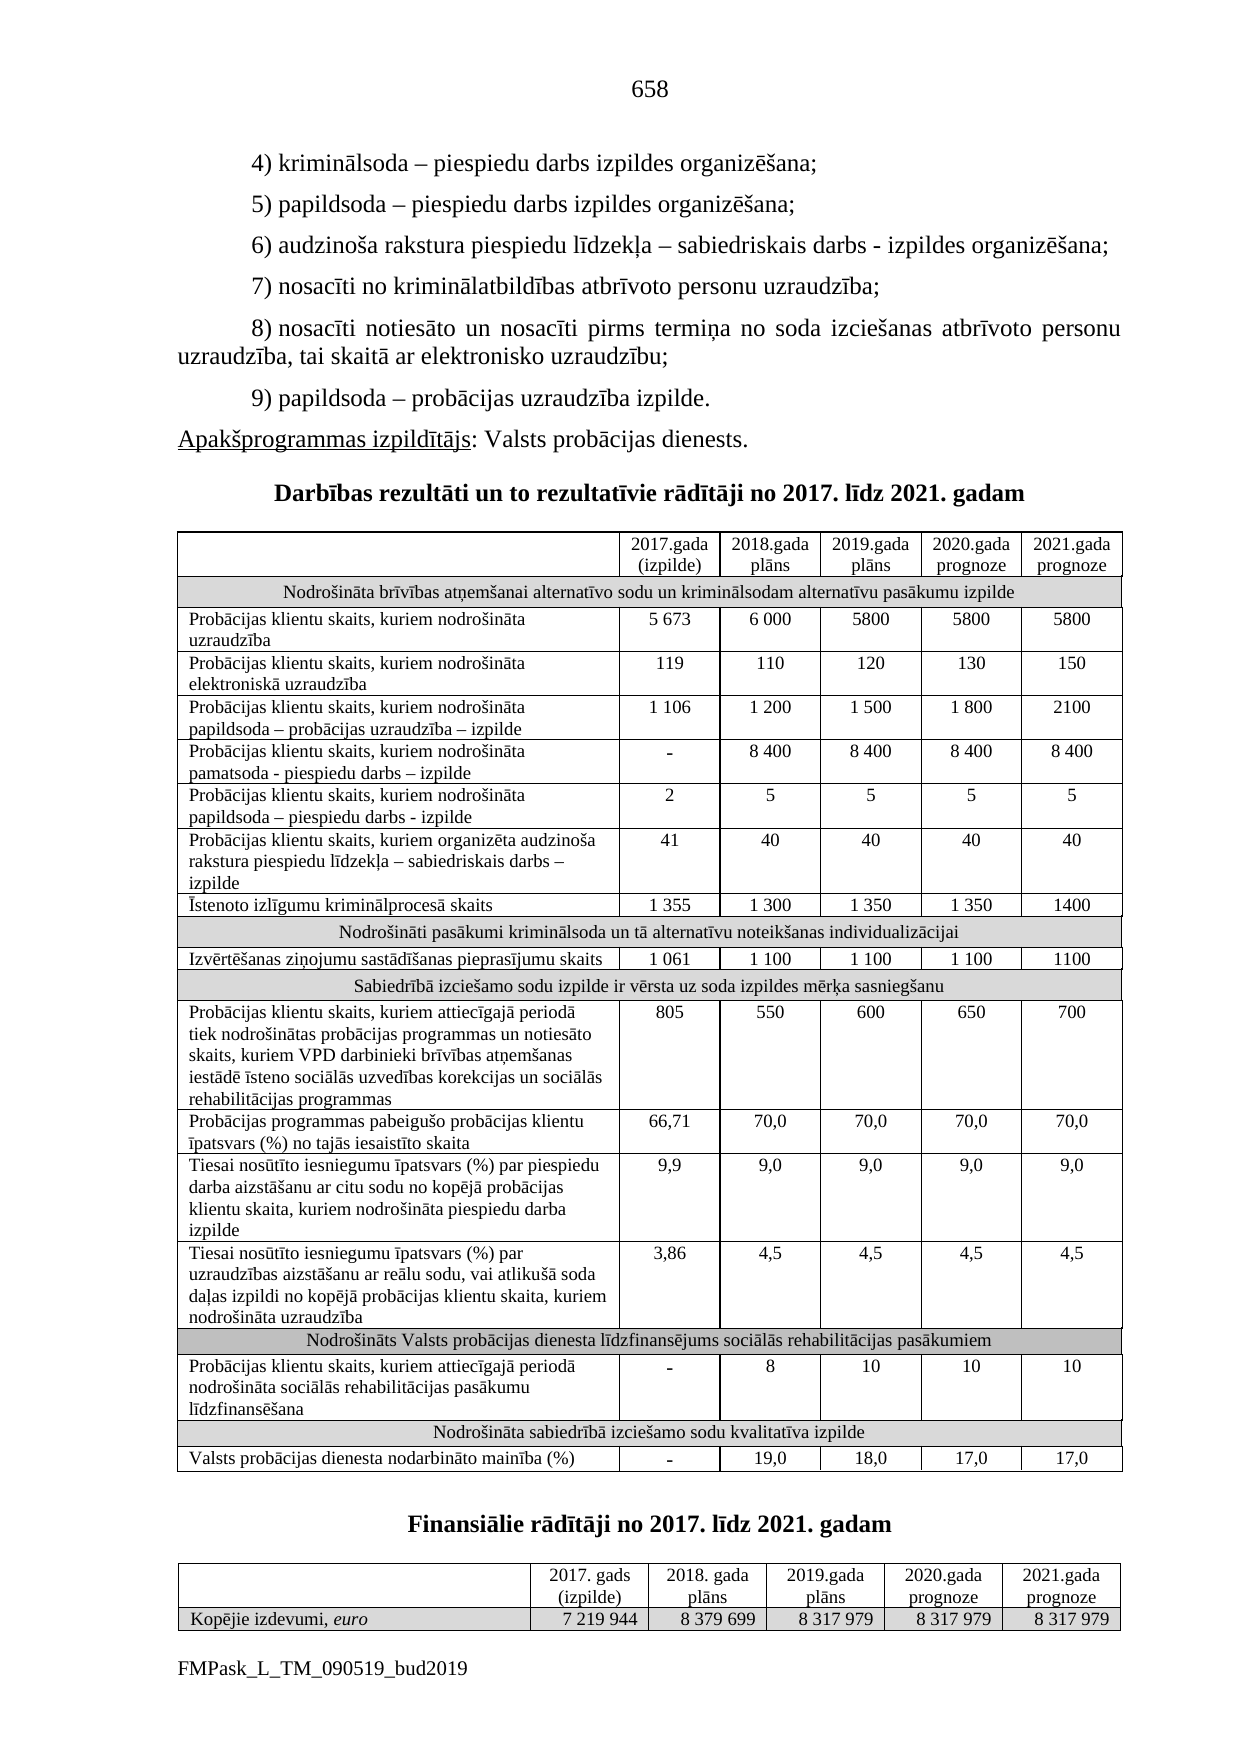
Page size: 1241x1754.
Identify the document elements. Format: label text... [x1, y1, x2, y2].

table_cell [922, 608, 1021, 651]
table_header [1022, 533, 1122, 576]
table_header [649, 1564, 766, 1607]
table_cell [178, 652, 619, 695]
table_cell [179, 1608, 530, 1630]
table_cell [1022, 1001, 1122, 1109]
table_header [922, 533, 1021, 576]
text Apakšprogrammas izpildītājs: Valsts probācijas dienests. [177, 424, 1122, 453]
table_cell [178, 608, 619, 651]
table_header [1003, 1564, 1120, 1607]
text Darbības rezultāti un to rezultatīvie rādītāji no 2017. līdz 2021. gadam [177, 478, 1122, 506]
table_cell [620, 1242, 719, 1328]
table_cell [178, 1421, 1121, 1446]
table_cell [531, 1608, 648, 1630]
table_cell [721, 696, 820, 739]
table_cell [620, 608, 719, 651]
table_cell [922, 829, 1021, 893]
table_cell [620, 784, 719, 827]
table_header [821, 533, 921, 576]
text 7) nosacīti no kriminālatbildības atbrīvoto personu uzraudzība; [177, 271, 1122, 300]
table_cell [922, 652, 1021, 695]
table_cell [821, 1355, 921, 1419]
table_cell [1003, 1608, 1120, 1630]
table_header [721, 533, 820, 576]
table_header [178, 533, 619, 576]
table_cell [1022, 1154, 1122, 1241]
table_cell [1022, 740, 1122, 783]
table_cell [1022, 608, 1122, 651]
text 6) audzinoša rakstura piespiedu līdzekļa – sabiedriskais darbs - izpildes organizēšana; [177, 230, 1122, 259]
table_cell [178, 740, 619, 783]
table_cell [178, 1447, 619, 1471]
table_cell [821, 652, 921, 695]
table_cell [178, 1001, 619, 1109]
text 5) papildsoda – piespiedu darbs izpildes organizēšana; [177, 189, 1122, 218]
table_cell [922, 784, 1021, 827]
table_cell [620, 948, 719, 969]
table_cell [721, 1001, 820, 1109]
text 9) papildsoda – probācijas uzraudzība izpilde. [177, 383, 1122, 411]
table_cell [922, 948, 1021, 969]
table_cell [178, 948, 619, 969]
text Finansiālie rādītāji no 2017. līdz 2021. gadam [177, 1509, 1122, 1538]
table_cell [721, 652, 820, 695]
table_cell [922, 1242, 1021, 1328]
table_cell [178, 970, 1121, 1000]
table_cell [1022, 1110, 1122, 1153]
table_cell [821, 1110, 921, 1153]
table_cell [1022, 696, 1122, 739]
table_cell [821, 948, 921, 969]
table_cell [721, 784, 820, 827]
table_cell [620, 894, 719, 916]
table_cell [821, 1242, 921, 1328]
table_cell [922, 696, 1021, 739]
text 8) nosacīti notiesāto un nosacīti pirms termiņa no soda izciešanas atbrīvoto personu uzraudzība, tai skaitā ar elektronisko uzraudzību; [177, 313, 1122, 370]
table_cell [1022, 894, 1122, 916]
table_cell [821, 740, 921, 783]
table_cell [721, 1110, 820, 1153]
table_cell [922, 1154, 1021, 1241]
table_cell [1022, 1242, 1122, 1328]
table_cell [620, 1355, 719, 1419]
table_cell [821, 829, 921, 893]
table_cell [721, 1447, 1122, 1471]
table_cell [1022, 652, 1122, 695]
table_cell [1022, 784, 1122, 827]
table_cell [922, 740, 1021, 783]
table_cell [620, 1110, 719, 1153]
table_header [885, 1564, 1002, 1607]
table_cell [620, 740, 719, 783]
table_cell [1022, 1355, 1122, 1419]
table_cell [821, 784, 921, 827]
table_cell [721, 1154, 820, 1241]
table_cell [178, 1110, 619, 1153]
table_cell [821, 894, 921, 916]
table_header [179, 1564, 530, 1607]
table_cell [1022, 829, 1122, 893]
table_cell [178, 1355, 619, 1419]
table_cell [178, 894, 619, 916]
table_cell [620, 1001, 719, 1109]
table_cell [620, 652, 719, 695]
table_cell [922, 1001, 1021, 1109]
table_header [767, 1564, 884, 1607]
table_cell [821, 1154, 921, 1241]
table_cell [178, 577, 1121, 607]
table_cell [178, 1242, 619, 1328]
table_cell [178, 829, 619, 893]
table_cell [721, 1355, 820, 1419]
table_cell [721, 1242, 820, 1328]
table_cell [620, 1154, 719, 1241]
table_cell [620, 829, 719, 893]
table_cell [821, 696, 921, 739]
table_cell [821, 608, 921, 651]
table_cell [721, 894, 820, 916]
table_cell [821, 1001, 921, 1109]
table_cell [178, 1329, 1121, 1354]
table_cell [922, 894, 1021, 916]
text 4) kriminālsoda – piespiedu darbs izpildes organizēšana; [177, 148, 1122, 176]
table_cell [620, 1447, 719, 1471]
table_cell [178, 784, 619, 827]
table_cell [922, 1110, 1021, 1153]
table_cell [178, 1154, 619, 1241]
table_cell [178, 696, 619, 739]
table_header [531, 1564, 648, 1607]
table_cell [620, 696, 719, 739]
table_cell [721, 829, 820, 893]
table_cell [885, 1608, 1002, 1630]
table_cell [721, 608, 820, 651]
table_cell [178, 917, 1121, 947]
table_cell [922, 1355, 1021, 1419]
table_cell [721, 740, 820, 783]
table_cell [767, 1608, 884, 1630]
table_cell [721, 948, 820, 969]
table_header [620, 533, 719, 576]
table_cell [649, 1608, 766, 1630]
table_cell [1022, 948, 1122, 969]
